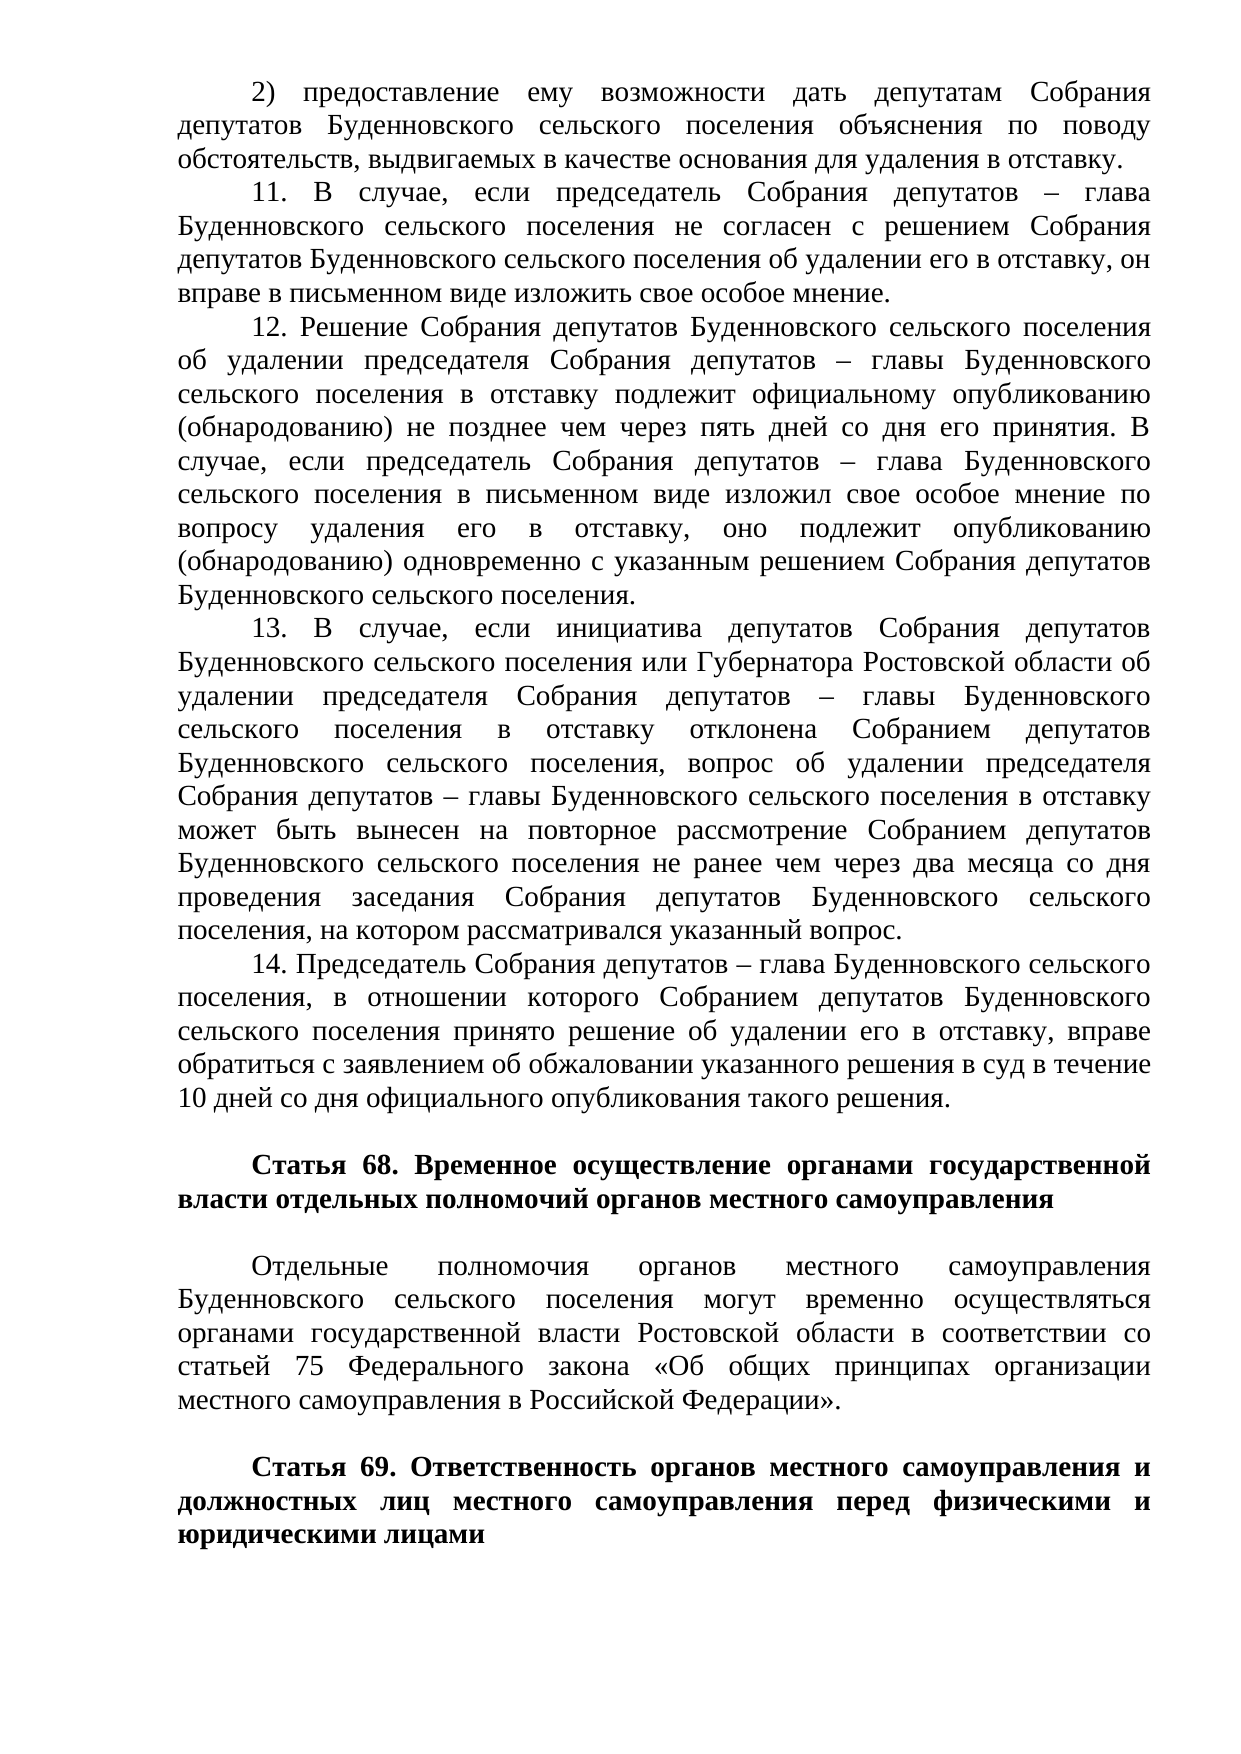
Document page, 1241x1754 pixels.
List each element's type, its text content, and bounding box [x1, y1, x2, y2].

text 11. В случае, если председатель Собрания депутатов – глава Буденновского сельского поселения не согласен с решением Собрания депутатов Буденновского сельского поселения об удалении его в отставку, он вправе в письменном виде изложить свое особое мнение. [177, 174, 1152, 309]
text 2) предоставление ему возможности дать депутатам Собрания депутатов Буденновского сельского поселения объяснения по поводу обстоятельств, выдвигаемых в качестве основания для удаления в отставку. [177, 74, 1152, 174]
text 12. Решение Собрания депутатов Буденновского сельского поселения об удалении председателя Собрания депутатов – главы Буденновского сельского поселения в отставку подлежит официальному опубликованию (обнародованию) не позднее чем через пять дней со дня его принятия. В случае, если председатель Собрания депутатов – глава Буденновского сельского поселения в письменном виде изложил свое особое мнение по вопросу удаления его в отставку, оно подлежит опубликованию (обнародованию) одновременно с указанным решением Собрания депутатов Буденновского сельского поселения. [177, 309, 1152, 611]
text Отдельные полномочия органов местного самоуправления Буденновского сельского поселения могут временно осуществляться органами государственной власти Ростовской области в соответствии со статьей 75 Федерального закона «Об общих принципах организации местного самоуправления в Российской Федерации». [177, 1248, 1152, 1416]
text Статья 68. Временное осуществление органами государственной власти отдельных полномочий органов местного самоуправления [177, 1147, 1152, 1214]
text 13. В случае, если инициатива депутатов Собрания депутатов Буденновского сельского поселения или Губернатора Ростовской области об удалении председателя Собрания депутатов – главы Буденновского сельского поселения в отставку отклонена Собранием депутатов Буденновского сельского поселения, вопрос об удалении председателя Собрания депутатов – главы Буденновского сельского поселения в отставку может быть вынесен на повторное рассмотрение Собранием депутатов Буденновского сельского поселения не ранее чем через два месяца со дня проведения заседания Собрания депутатов Буденновского сельского поселения, на котором рассматривался указанный вопрос. [177, 611, 1152, 946]
text 14. Председатель Собрания депутатов – глава Буденновского сельского поселения, в отношении которого Собранием депутатов Буденновского сельского поселения принято решение об удалении его в отставку, вправе обратиться с заявлением об обжаловании указанного решения в суд в течение 10 дней со дня официального опубликования такого решения. [177, 946, 1152, 1114]
text Статья 69. Ответственность органов местного самоуправления и должностных лиц местного самоуправления перед физическими и юридическими лицами [177, 1449, 1152, 1550]
